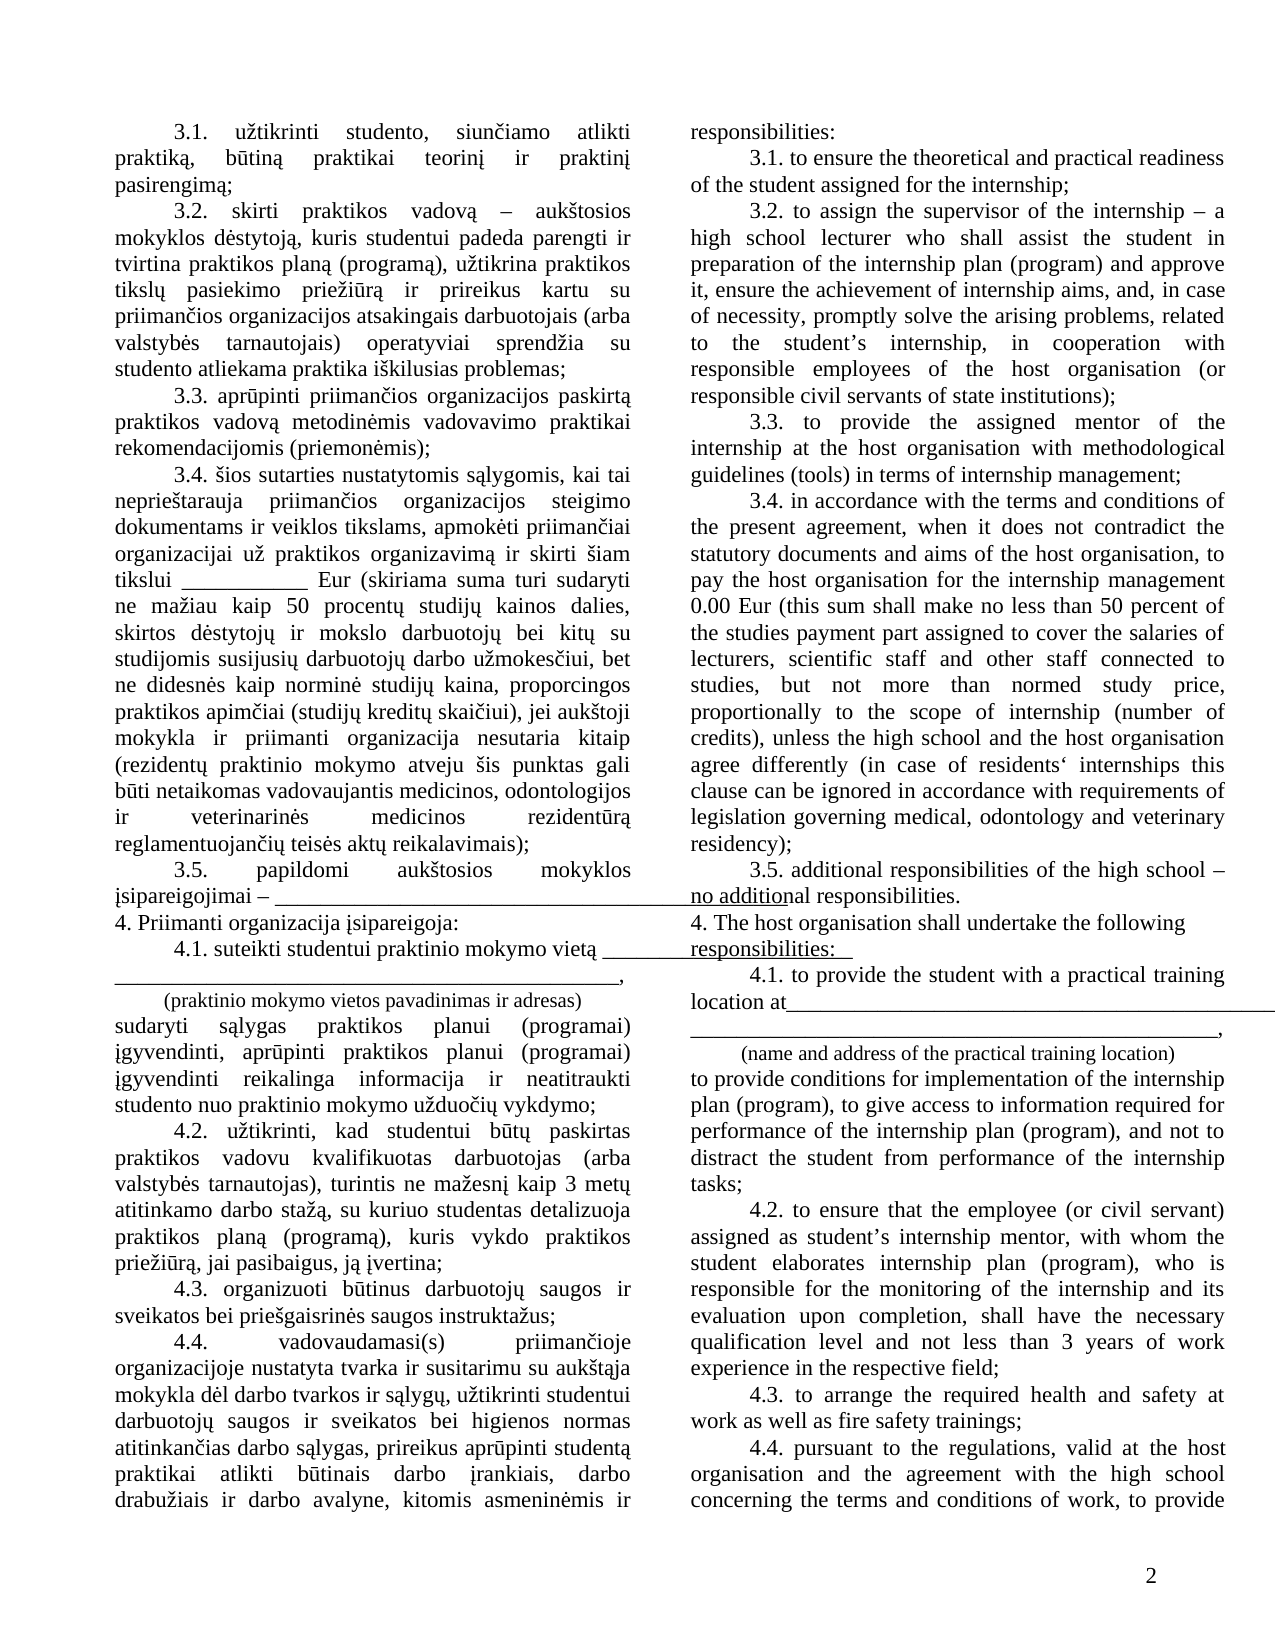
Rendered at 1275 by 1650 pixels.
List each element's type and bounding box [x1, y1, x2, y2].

table_header [661, 118, 1237, 1513]
table_header [85, 118, 661, 1513]
